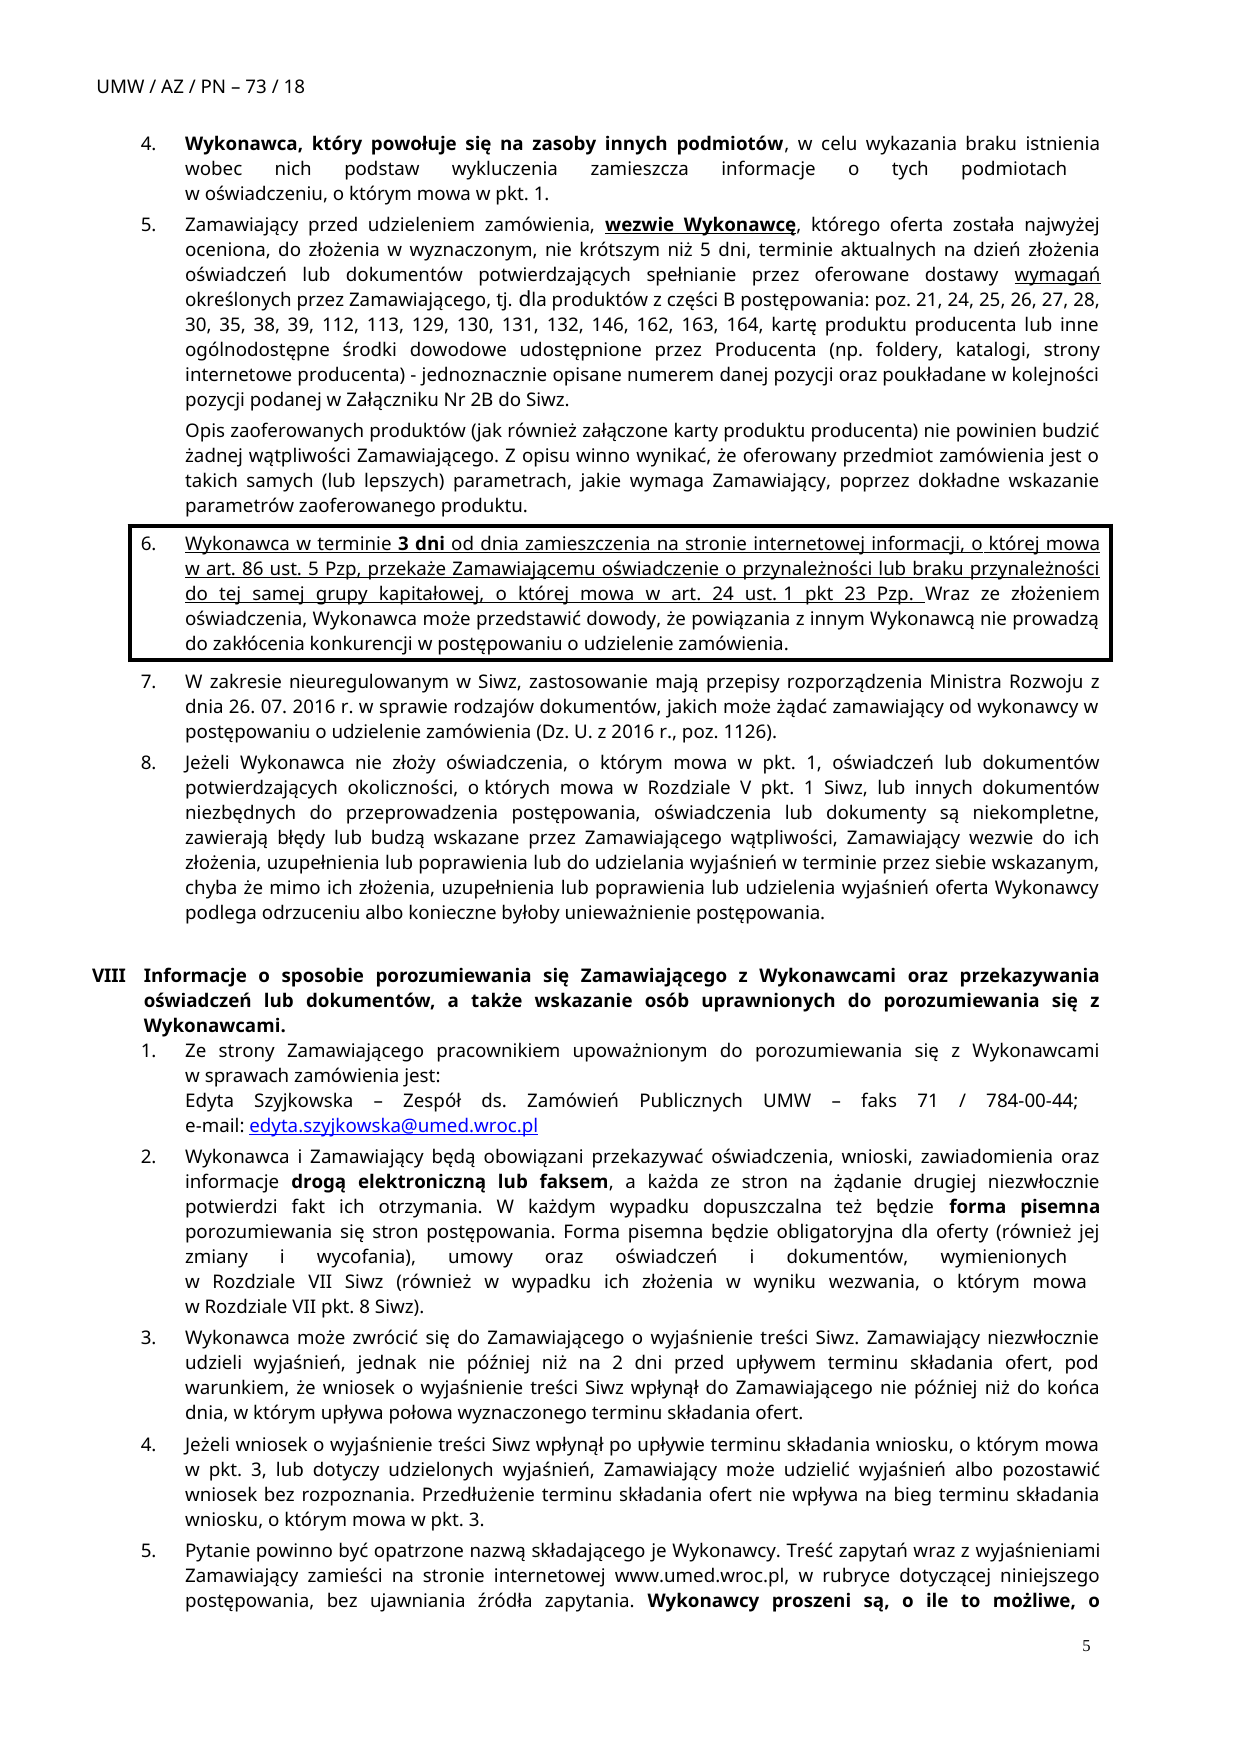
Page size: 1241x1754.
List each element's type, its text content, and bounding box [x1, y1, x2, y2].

list Edyta Szyjkowska – Zespół ds. Zamówień Publicznych UMW – faks 71 / 784-00-44; e-mail: edyta.szyjkowska@umed.wroc.pl [185, 1087, 1100, 1137]
list Jeżeli Wykonawca nie złoży oświadczenia, o którym mowa w pkt. 1, oświadczeń lub dokumentów potwierdzających okoliczności, o których mowa w Rozdziale V pkt. 1 Siwz, lub innych dokumentów niezbędnych do przeprowadzenia postępowania, oświadczenia lub dokumenty są niekompletne, zawierają błędy lub budzą wskazane przez Zamawiającego wątpliwości, Zamawiający wezwie do ich złożenia, uzupełnienia lub poprawienia lub do udzielania wyjaśnień w terminie przez siebie wskazanym, chyba że mimo ich złożenia, uzupełnienia lub poprawienia lub udzielenia wyjaśnień oferta Wykonawcy podlega odrzuceniu albo konieczne byłoby unieważnienie postępowania. [141, 750, 1100, 925]
text Opis zaoferowanych produktów (jak również załączone karty produktu producenta) nie powinien budzić żadnej wątpliwości Zamawiającego. Z opisu winno wynikać, że oferowany przedmiot zamówienia jest o takich samych (lub lepszych) parametrach, jakie wymaga Zamawiający, poprzez dokładne wskazanie parametrów zaoferowanego produktu. [185, 417, 1100, 517]
list W zakresie nieuregulowanym w Siwz, zastosowanie mają przepisy rozporządzenia Ministra Rozwoju z dnia 26. 07. 2016 r. w sprawie rodzajów dokumentów, jakich może żądać zamawiający od wykonawcy w postępowaniu o udzielenie zamówienia (Dz. U. z 2016 r., poz. 1126). [141, 668, 1100, 743]
list Wykonawca w terminie 3 dni od dnia zamieszczenia na stronie internetowej informacji, o której mowa w art. 86 ust. 5 Pzp, przekaże Zamawiającemu oświadczenie o przynależności lub braku przynależności do tej samej grupy kapitałowej, o której mowa w art. 24 ust. 1 pkt 23 Pzp. Wraz ze złożeniem oświadczenia, Wykonawca może przedstawić dowody, że powiązania z innym Wykonawcą nie prowadzą do zakłócenia konkurencji w postępowaniu o udzielenie zamówienia. [132, 528, 1109, 658]
list Wykonawca może zwrócić się do Zamawiającego o wyjaśnienie treści Siwz. Zamawiający niezwłocznie udzieli wyjaśnień, jednak nie później niż na 2 dni przed upływem terminu składania ofert, pod warunkiem, że wniosek o wyjaśnienie treści Siwz wpłynął do Zamawiającego nie później niż do końca dnia, w którym upływa połowa wyznaczonego terminu składania ofert. [141, 1325, 1100, 1425]
list Jeżeli wniosek o wyjaśnienie treści Siwz wpłynął po upływie terminu składania wniosku, o którym mowa w pkt. 3, lub dotyczy udzielonych wyjaśnień, Zamawiający może udzielić wyjaśnień albo pozostawić wniosek bez rozpoznania. Przedłużenie terminu składania ofert nie wpływa na bieg terminu składania wniosku, o którym mowa w pkt. 3. [141, 1431, 1100, 1531]
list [141, 1537, 1100, 1612]
list Ze strony Zamawiającego pracownikiem upoważnionym do porozumiewania się z Wykonawcami w sprawach zamówienia jest: [141, 1037, 1100, 1087]
list Wykonawca i Zamawiający będą obowiązani przekazywać oświadczenia, wnioski, zawiadomienia oraz informacje drogą elektroniczną lub faksem, a każda ze stron na żądanie drugiej niezwłocznie potwierdzi fakt ich otrzymania. W każdym wypadku dopuszczalna też będzie forma pisemna porozumiewania się stron postępowania. Forma pisemna będzie obligatoryjna dla oferty (również jej zmiany i wycofania), umowy oraz oświadczeń i dokumentów, wymienionych w Rozdziale VII Siwz (również w wypadku ich złożenia w wyniku wezwania, o którym mowa w Rozdziale VII pkt. 8 Siwz). [141, 1143, 1100, 1318]
list Wykonawca, który powołuje się na zasoby innych podmiotów, w celu wykazania braku istnienia wobec nich podstaw wykluczenia zamieszcza informacje o tych podmiotach w oświadczeniu, o którym mowa w pkt. 1. [141, 130, 1100, 205]
subtitle Informacje o sposobie porozumiewania się Zamawiającego z Wykonawcami oraz przekazywania oświadczeń lub dokumentów, a także wskazanie osób uprawnionych do porozumiewania się z Wykonawcami. [126, 962, 1100, 1037]
list Zamawiający przed udzieleniem zamówienia, wezwie Wykonawcę, którego oferta została najwyżej oceniona, do złożenia w wyznaczonym, nie krótszym niż 5 dni, terminie aktualnych na dzień złożenia oświadczeń lub dokumentów potwierdzających spełnianie przez oferowane dostawy wymagań określonych przez Zamawiającego, tj. dla produktów z części B postępowania: poz. 21, 24, 25, 26, 27, 28, 30, 35, 38, 39, 112, 113, 129, 130, 131, 132, 146, 162, 163, 164, kartę produktu producenta lub inne ogólnodostępne środki dowodowe udostępnione przez Producenta (np. foldery, katalogi, strony internetowe producenta) - jednoznacznie opisane numerem danej pozycji oraz poukładane w kolejności pozycji podanej w Załączniku Nr 2B do Siwz. [141, 211, 1100, 411]
